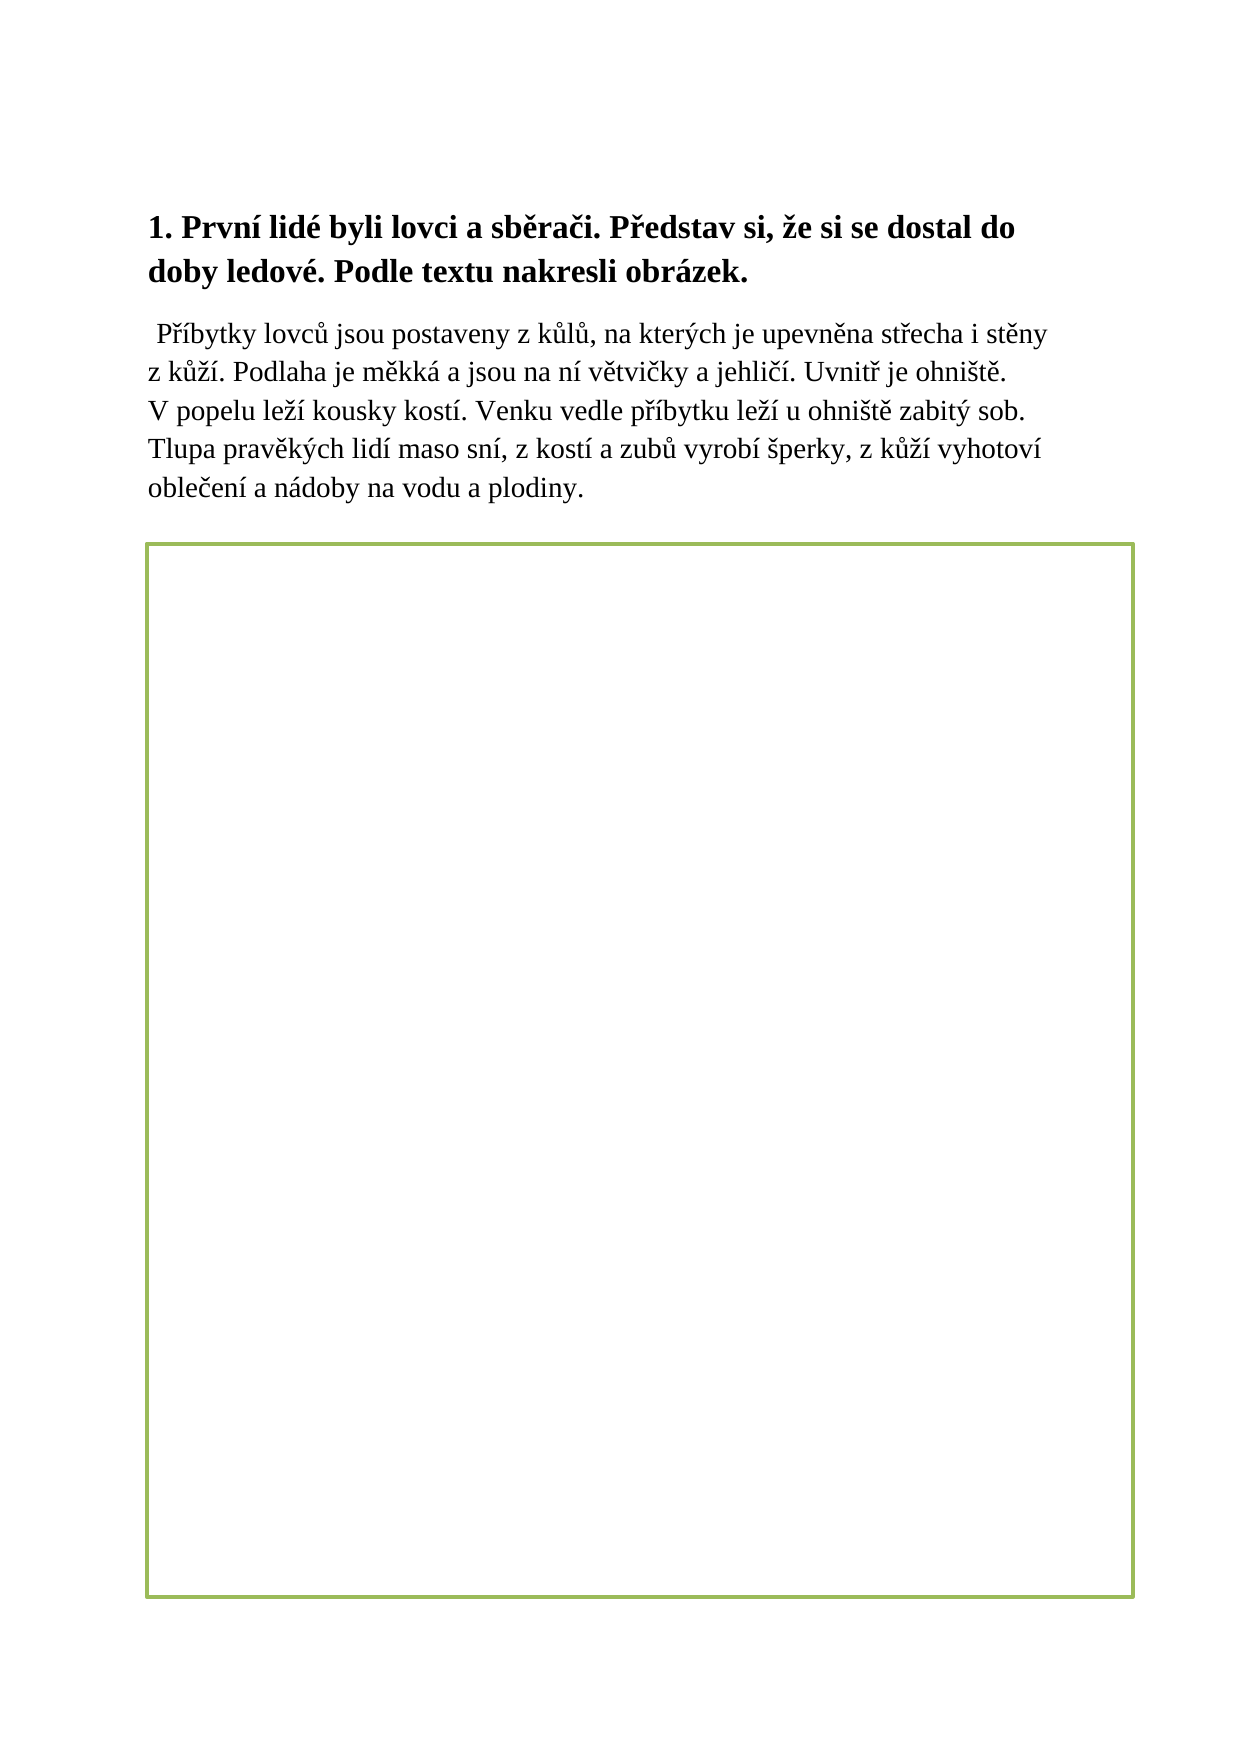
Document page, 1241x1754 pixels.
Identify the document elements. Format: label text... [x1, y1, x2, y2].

text Příbytky lovců jsou postaveny z kůlů, na kterých je upevněna střecha i stěny z kůží. Podlaha je měkká a jsou na ní větvičky a jehličí. Uvnitř je ohniště. V popelu leží kousky kostí. Venku vedle příbytku leží u ohniště zabitý sob. Tlupa pravěkých lidí maso sní, z kostí a zubů vyrobí šperky, z kůží vyhotoví oblečení a nádoby na vodu a plodiny. [148, 316, 1093, 504]
text 1. První lidé byli lovci a sběrači. Představ si, že si se dostal do doby ledové. Podle textu nakresli obrázek. [148, 207, 1093, 289]
